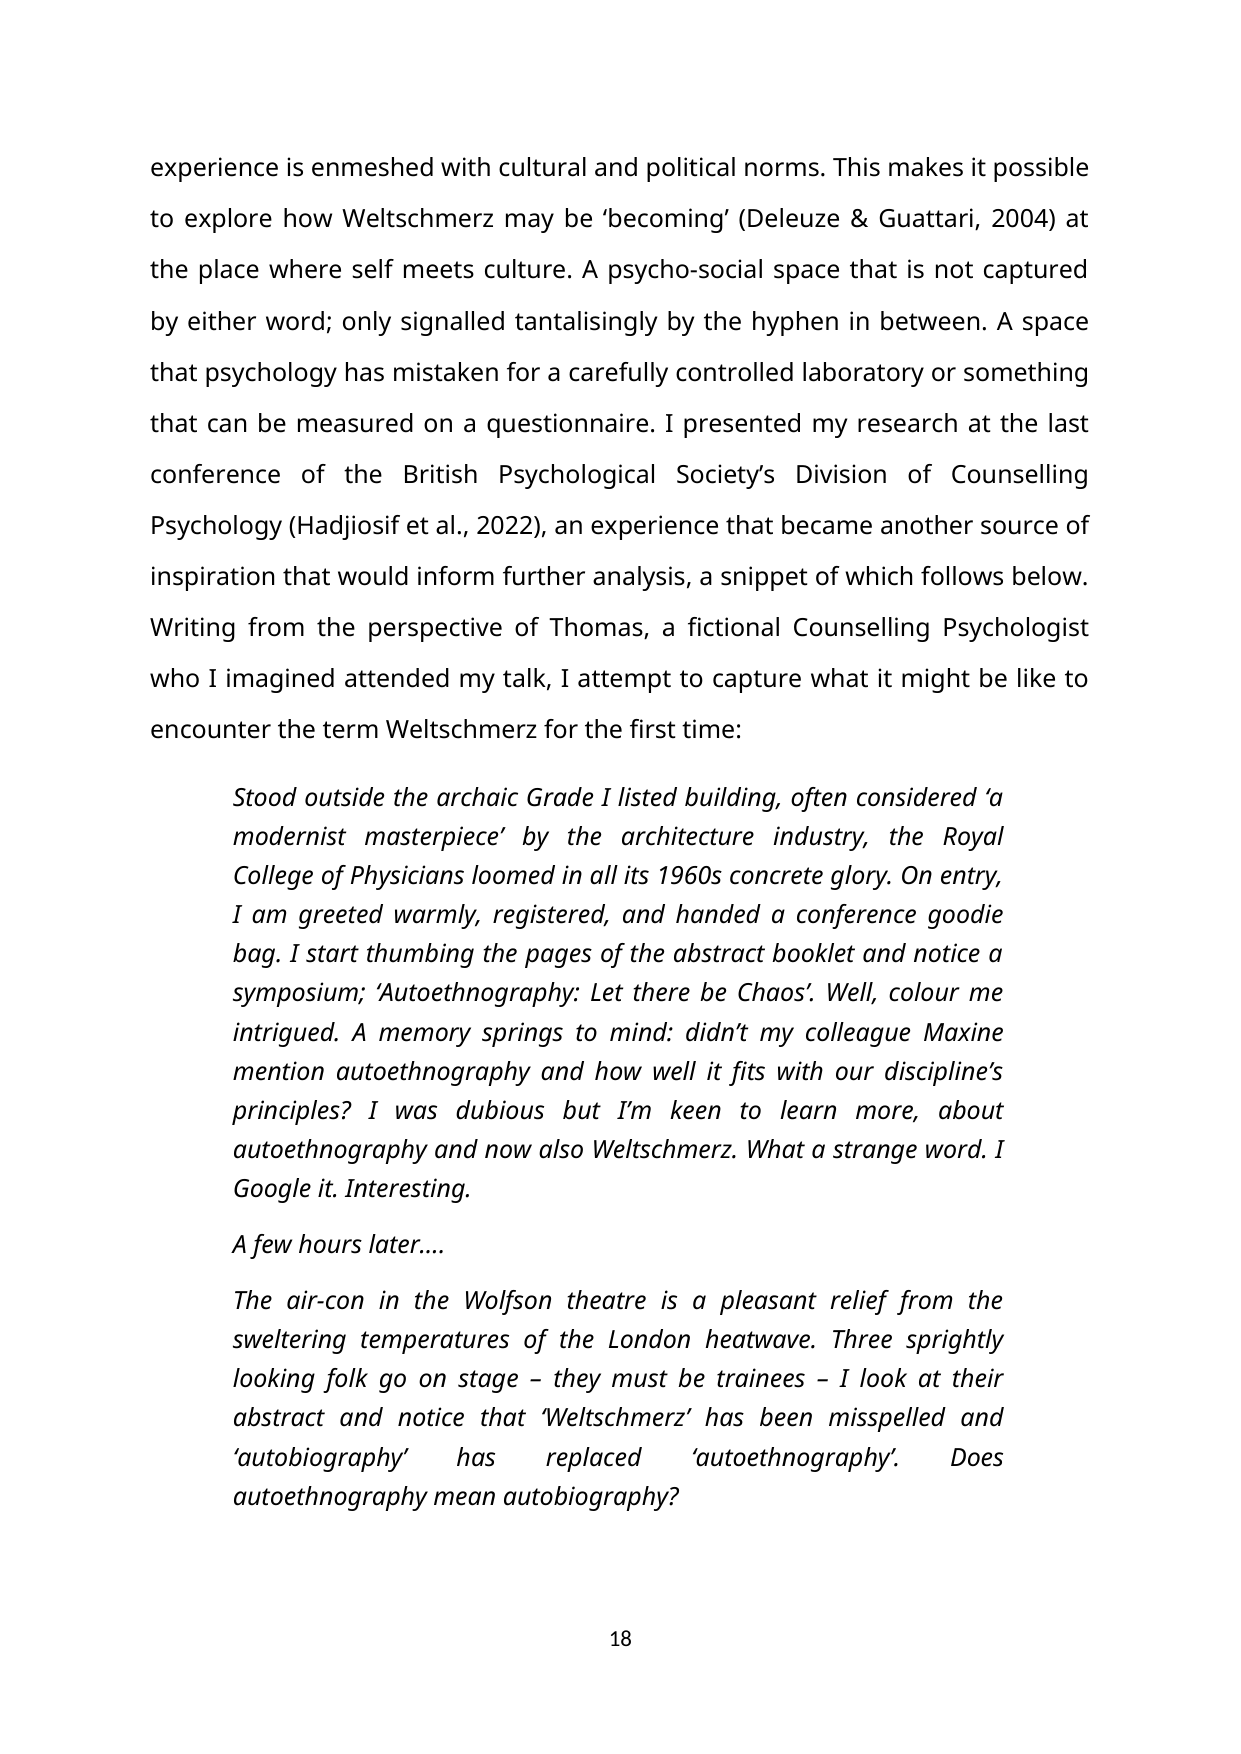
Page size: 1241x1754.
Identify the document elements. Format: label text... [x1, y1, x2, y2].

text Stood outside the archaic Grade I listed building, often considered ‘a modernist masterpiece’ by the architecture industry, the Royal College of Physicians loomed in all its 1960s concrete glory. On entry, I am greeted warmly, registered, and handed a conference goodie bag. I start thumbing the pages of the abstract booklet and notice a symposium; ‘Autoethnography: Let there be Chaos’. Well, colour me intrigued. A memory springs to mind: didn’t my colleague Maxine mention autoethnography and how well it fits with our discipline’s principles? I was dubious but I’m keen to learn more, about autoethnography and now also Weltschmerz. What a strange word. I Google it. Interesting. [233, 779, 1007, 1205]
text A few hours later…. [233, 1227, 1007, 1261]
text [150, 150, 1090, 746]
text The air-con in the Wolfson theatre is a pleasant relief from the sweltering temperatures of the London heatwave. Three sprightly looking folk go on stage – they must be trainees – I look at their abstract and notice that ‘Weltschmerz’ has been misspelled and ‘autobiography’ has replaced ‘autoethnography’. Does autoethnography mean autobiography? [233, 1282, 1007, 1512]
